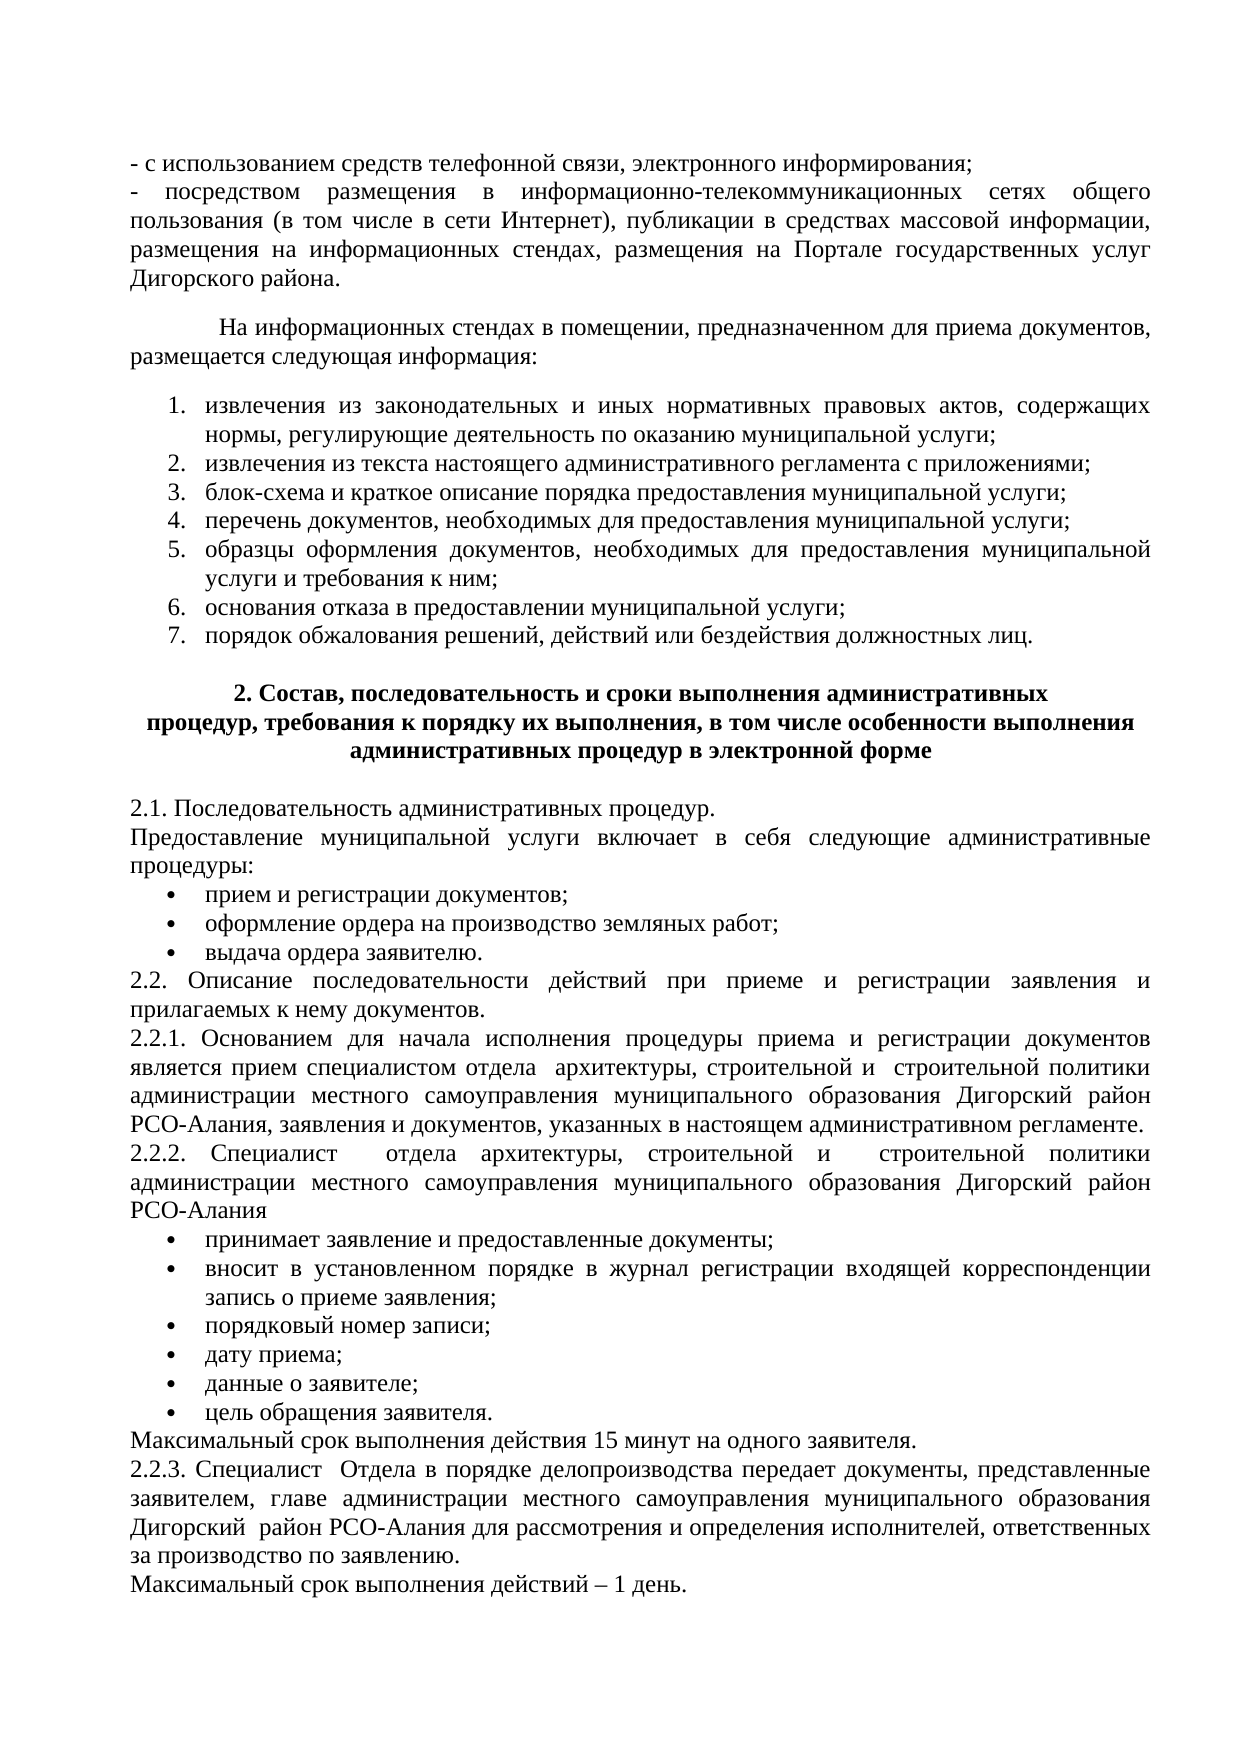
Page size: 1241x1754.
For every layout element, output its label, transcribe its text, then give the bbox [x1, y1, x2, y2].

text 2.2.3. Специалист Отдела в порядке делопроизводства передает документы, представленные заявителем, главе администрации местного самоуправления муниципального образования Дигорский район РСО-Алания для рассмотрения и определения исполнителей, ответственных за производство по заявлению. [130, 1454, 1152, 1569]
list дату приема; [167, 1339, 1152, 1368]
list цель обращения заявителя. [167, 1397, 1152, 1426]
text - посредством размещения в информационно-телекоммуникационных сетях общего пользования (в том числе в сети Интернет), публикации в средствах массовой информации, размещения на информационных стендах, размещения на Портале государственных услуг Дигорского района. [130, 176, 1152, 291]
text На информационных стендах в помещении, предназначенном для приема документов, размещается следующая информация: [130, 312, 1152, 370]
list основания отказа в предоставлении муниципальной услуги; [167, 592, 1152, 621]
list порядковый номер записи; [167, 1311, 1152, 1339]
list выдача ордера заявителю. [167, 937, 1152, 966]
text Максимальный срок выполнения действия 15 минут на одного заявителя. [130, 1426, 1152, 1454]
text 2.1. Последовательность административных процедур. [130, 793, 1152, 822]
text 2.2. Описание последовательности действий при приеме и регистрации заявления и прилагаемых к нему документов. [130, 966, 1152, 1023]
text Максимальный срок выполнения действий – 1 день. [130, 1569, 1152, 1598]
list принимает заявление и предоставленные документы; [167, 1224, 1152, 1253]
list оформление ордера на производство земляных работ; [167, 908, 1152, 937]
text 2.2.1. Основанием для начала исполнения процедуры приема и регистрации документов является прием специалистом отдела архитектуры, строительной и строительной политики администрации местного самоуправления муниципального образования Дигорский район РСО-Алания, заявления и документов, указанных в настоящем административном регламенте. [130, 1023, 1152, 1138]
text 2. Состав, последовательность и сроки выполнения административных [130, 678, 1152, 707]
list извлечения из законодательных и иных нормативных правовых актов, содержащих нормы, регулирующие деятельность по оказанию муниципальной услуги; [167, 391, 1152, 448]
list извлечения из текста настоящего административного регламента с приложениями; [167, 448, 1152, 477]
list данные о заявителе; [167, 1368, 1152, 1397]
list прием и регистрации документов; [167, 879, 1152, 908]
text Предоставление муниципальной услуги включает в себя следующие административные процедуры: [130, 822, 1152, 879]
list вносит в установленном порядке в журнал регистрации входящей корреспонденции запись о приеме заявления; [167, 1253, 1152, 1311]
list перечень документов, необходимых для предоставления муниципальной услуги; [167, 506, 1152, 534]
text 2.2.2. Специалист отдела архитектуры, строительной и строительной политики администрации местного самоуправления муниципального образования Дигорский район РСО-Алания [130, 1138, 1152, 1224]
list образцы оформления документов, необходимых для предоставления муниципальной услуги и требования к ним; [167, 534, 1152, 592]
text процедур, требования к порядку их выполнения, в том числе особенности выполнения административных процедур в электронной форме [130, 707, 1152, 764]
text - с использованием средств телефонной связи, электронного информирования; [130, 148, 1152, 176]
list блок-схема и краткое описание порядка предоставления муниципальной услуги; [167, 477, 1152, 506]
list порядок обжалования решений, действий или бездействия должностных лиц. [167, 621, 1152, 649]
